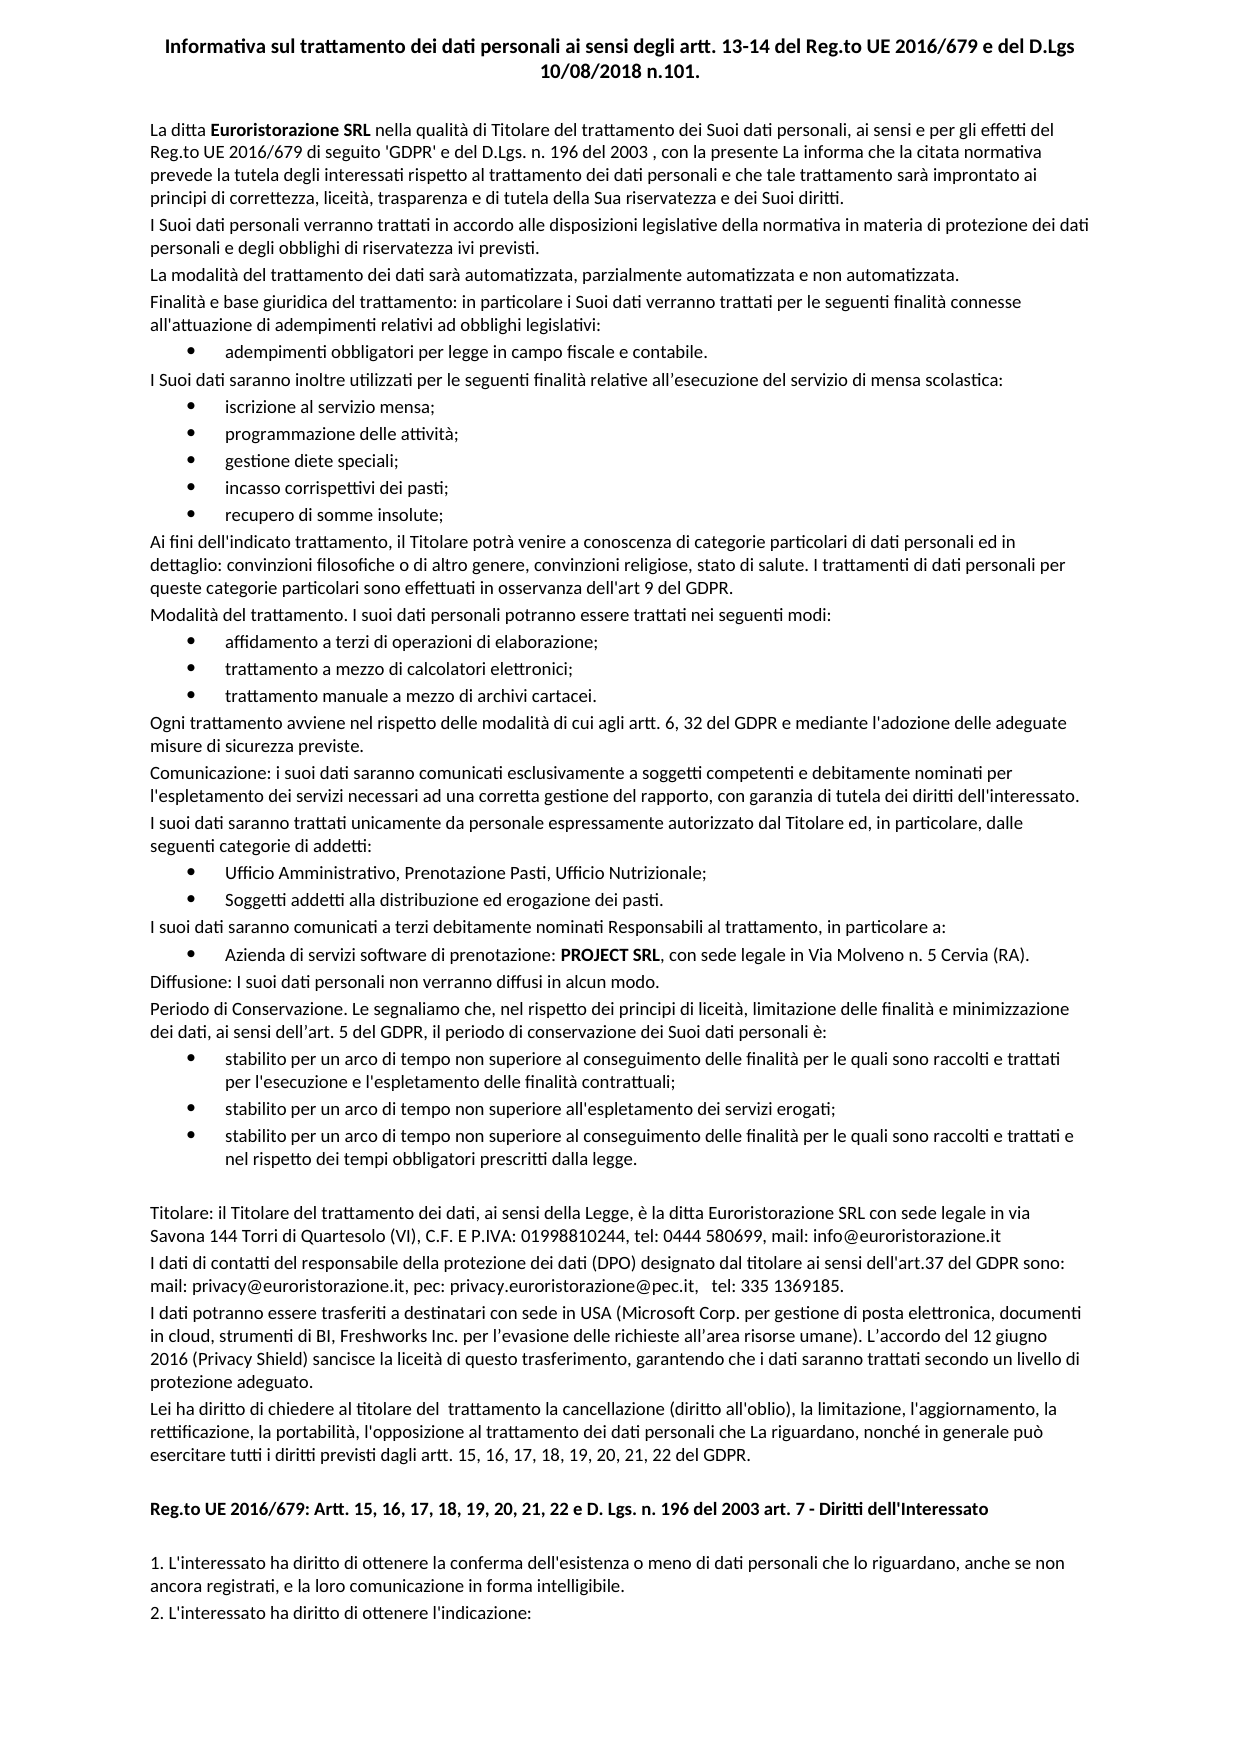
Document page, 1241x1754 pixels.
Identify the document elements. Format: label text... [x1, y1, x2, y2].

text I suoi dati saranno trattati unicamente da personale espressamente autorizzato dal Titolare ed, in particolare, dalle seguenti categorie di addetti: [150, 811, 1090, 857]
text I Suoi dati saranno inoltre utilizzati per le seguenti finalità relative all’esecuzione del servizio di mensa scolastica: [150, 368, 1090, 391]
text Periodo di Conservazione. Le segnaliamo che, nel rispetto dei principi di liceità, limitazione delle finalità e minimizzazione dei dati, ai sensi dell’art. 5 del GDPR, il periodo di conservazione dei Suoi dati personali è: [150, 997, 1090, 1043]
list Soggetti addetti alla distribuzione ed erogazione dei pasti. [187, 888, 1090, 911]
list programmazione delle attività; [187, 422, 1090, 445]
text Finalità e base giuridica del trattamento: in particolare i Suoi dati verranno trattati per le seguenti finalità connesse all'attuazione di adempimenti relativi ad obblighi legislativi: [150, 291, 1090, 336]
text Ai fini dell'indicato trattamento, il Titolare potrà venire a conoscenza di categorie particolari di dati personali ed in dettaglio: convinzioni filosofiche o di altro genere, convinzioni religiose, stato di salute. I trattamenti di dati personali per queste categorie particolari sono effettuati in osservanza dell'art 9 del GDPR. [150, 530, 1090, 599]
list affidamento a terzi di operazioni di elaborazione; [187, 630, 1090, 653]
list Azienda di servizi software di prenotazione: PROJECT SRL, con sede legale in Via Molveno n. 5 Cervia (RA). [187, 943, 1090, 966]
text Comunicazione: i suoi dati saranno comunicati esclusivamente a soggetti competenti e debitamente nominati per l'espletamento dei servizi necessari ad una corretta gestione del rapporto, con garanzia di tutela dei diritti dell'interessato. [150, 761, 1090, 807]
text 2. L'interessato ha diritto di ottenere l'indicazione: [150, 1601, 1090, 1624]
list recupero di somme insolute; [187, 503, 1090, 526]
text Reg.to UE 2016/679: Artt. 15, 16, 17, 18, 19, 20, 21, 22 e D. Lgs. n. 196 del 2003 art. 7 - Diritti dell'Interessato [150, 1497, 1090, 1520]
text Lei ha diritto di chiedere al titolare del trattamento la cancellazione (diritto all'oblio), la limitazione, l'aggiornamento, la rettificazione, la portabilità, l'opposizione al trattamento dei dati personali che La riguardano, nonché in generale può esercitare tutti i diritti previsti dagli artt. 15, 16, 17, 18, 19, 20, 21, 22 del GDPR. [150, 1397, 1090, 1466]
text I suoi dati saranno comunicati a terzi debitamente nominati Responsabili al trattamento, in particolare a: [150, 916, 1090, 938]
text Modalità del trattamento. I suoi dati personali potranno essere trattati nei seguenti modi: [150, 603, 1090, 626]
list gestione diete speciali; [187, 449, 1090, 472]
text Ogni trattamento avviene nel rispetto delle modalità di cui agli artt. 6, 32 del GDPR e mediante l'adozione delle adeguate misure di sicurezza previste. [150, 711, 1090, 757]
list incasso corrispettivi dei pasti; [187, 476, 1090, 499]
list stabilito per un arco di tempo non superiore al conseguimento delle finalità per le quali sono raccolti e trattati per l'esecuzione e l'espletamento delle finalità contrattuali; [187, 1047, 1090, 1093]
list Ufficio Amministrativo, Prenotazione Pasti, Ufficio Nutrizionale; [187, 861, 1090, 884]
list adempimenti obbligatori per legge in campo fiscale e contabile. [187, 341, 1090, 363]
text I dati di contatti del responsabile della protezione dei dati (DPO) designato dal titolare ai sensi dell'art.37 del GDPR sono: mail: privacy@euroristorazione.it, pec: privacy.euroristorazione@pec.it, tel: 335 1369185. [150, 1251, 1090, 1297]
list iscrizione al servizio mensa; [187, 395, 1090, 418]
list trattamento a mezzo di calcolatori elettronici; [187, 657, 1090, 680]
text 1. L'interessato ha diritto di ottenere la conferma dell'esistenza o meno di dati personali che lo riguardano, anche se non ancora registrati, e la loro comunicazione in forma intelligibile. [150, 1551, 1090, 1597]
list trattamento manuale a mezzo di archivi cartacei. [187, 684, 1090, 707]
text La ditta Euroristorazione SRL nella qualità di Titolare del trattamento dei Suoi dati personali, ai sensi e per gli effetti del Reg.to UE 2016/679 di seguito 'GDPR' e del D.Lgs. n. 196 del 2003 , con la presente La informa che la citata normativa prevede la tutela degli interessati rispetto al trattamento dei dati personali e che tale trattamento sarà improntato ai principi di correttezza, liceità, trasparenza e di tutela della Sua riservatezza e dei Suoi diritti. [150, 118, 1090, 209]
text La modalità del trattamento dei dati sarà automatizzata, parzialmente automatizzata e non automatizzata. [150, 263, 1090, 286]
text Diffusione: I suoi dati personali non verranno diffusi in alcun modo. [150, 970, 1090, 993]
text I dati potranno essere trasferiti a destinatari con sede in USA (Microsoft Corp. per gestione di posta elettronica, documenti in cloud, strumenti di BI, Freshworks Inc. per l’evasione delle richieste all’area risorse umane). L’accordo del 12 giugno 2016 (Privacy Shield) sancisce la liceità di questo trasferimento, garantendo che i dati saranno trattati secondo un livello di protezione adeguato. [150, 1301, 1090, 1393]
text Informativa sul trattamento dei dati personali ai sensi degli artt. 13-14 del Reg.to UE 2016/679 e del D.Lgs 10/08/2018 n.101. [150, 33, 1090, 84]
text Titolare: il Titolare del trattamento dei dati, ai sensi della Legge, è la ditta Euroristorazione SRL con sede legale in via Savona 144 Torri di Quartesolo (VI), C.F. E P.IVA: 01998810244, tel: 0444 580699, mail: info@euroristorazione.it [150, 1201, 1090, 1247]
list stabilito per un arco di tempo non superiore all'espletamento dei servizi erogati; [187, 1097, 1090, 1120]
text I Suoi dati personali verranno trattati in accordo alle disposizioni legislative della normativa in materia di protezione dei dati personali e degli obblighi di riservatezza ivi previsti. [150, 213, 1090, 259]
list stabilito per un arco di tempo non superiore al conseguimento delle finalità per le quali sono raccolti e trattati e nel rispetto dei tempi obbligatori prescritti dalla legge. [187, 1124, 1090, 1170]
